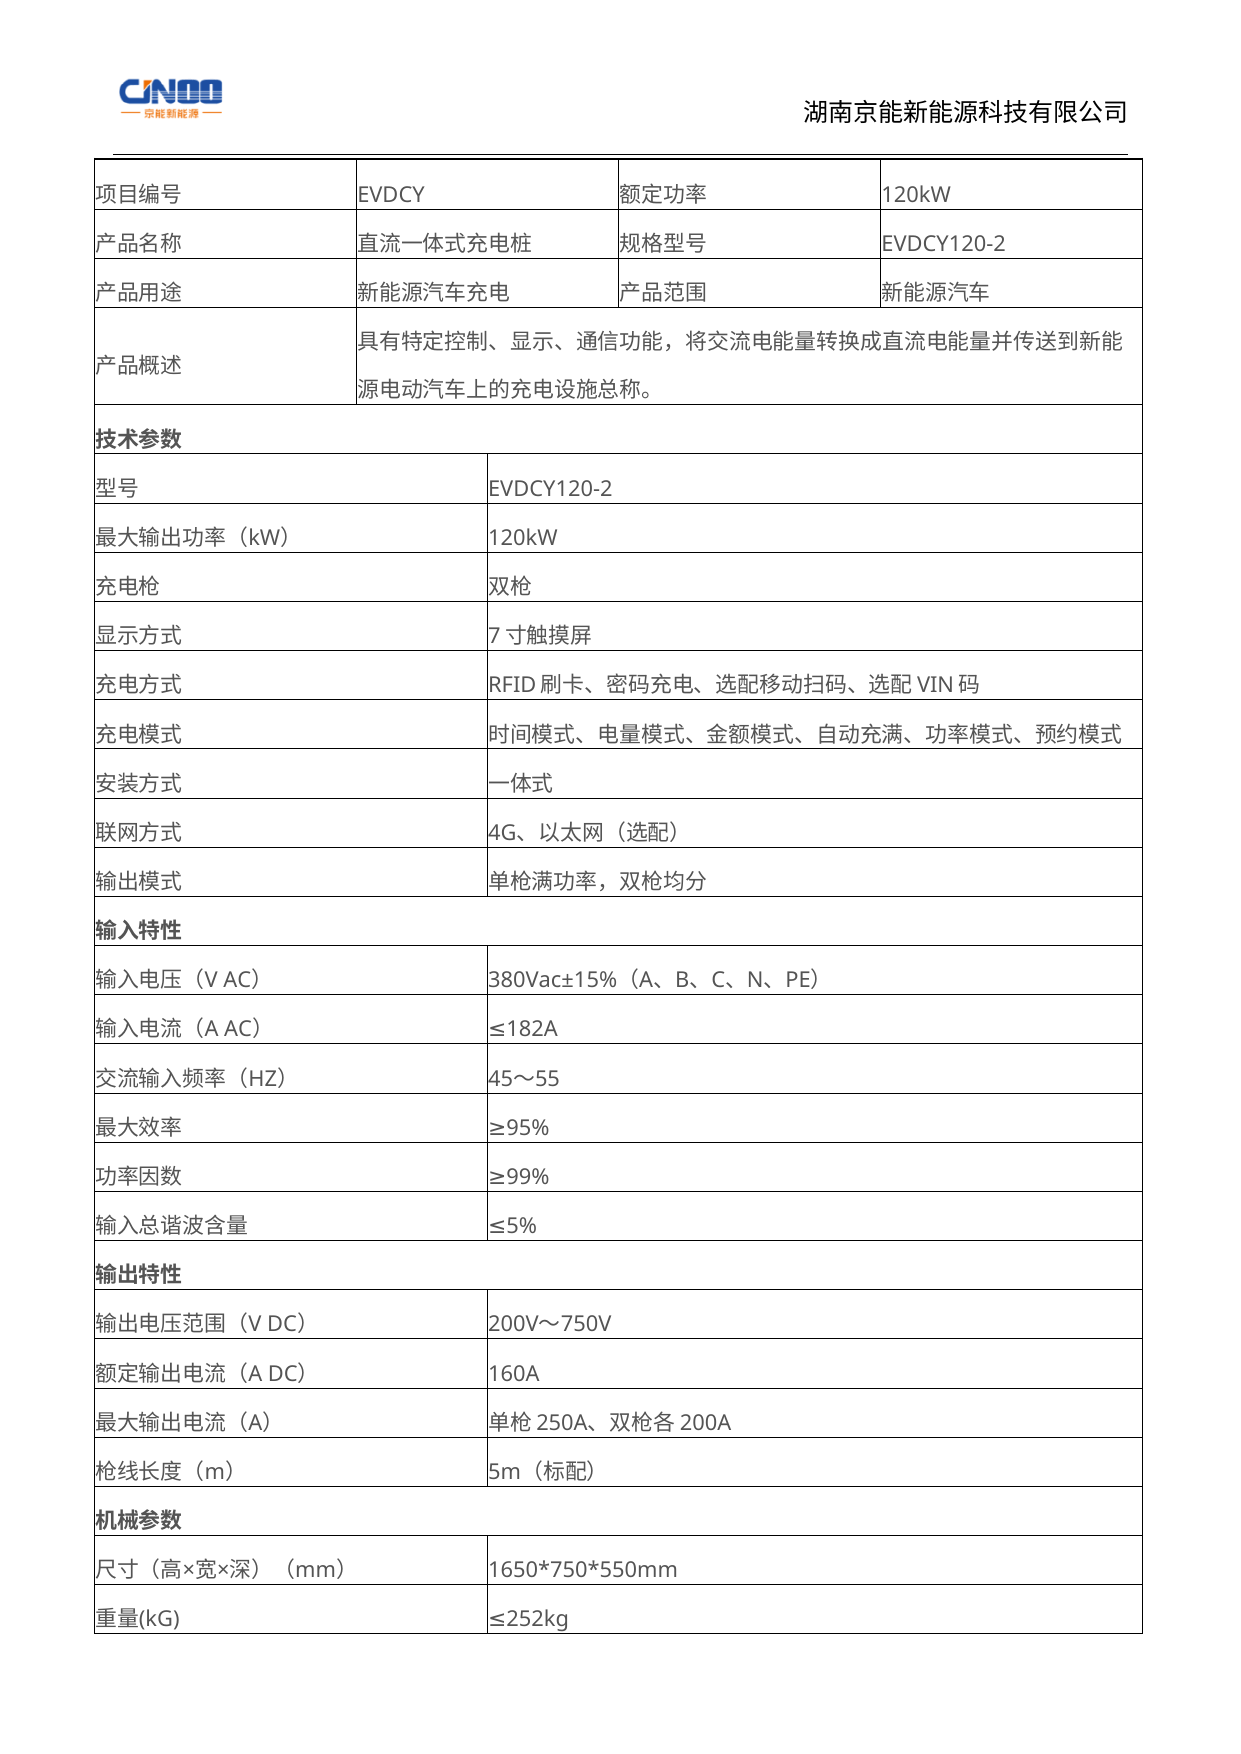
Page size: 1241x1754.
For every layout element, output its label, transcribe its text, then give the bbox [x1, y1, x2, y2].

table_cell 联网方式 [95, 799, 487, 847]
table_cell ≥95% [488, 1094, 1142, 1142]
table_cell 功率因数 [95, 1143, 487, 1191]
table_cell 输入电压（V AC） [95, 946, 487, 994]
table_cell 输出特性 [95, 1241, 1142, 1289]
table_cell 产品用途 [95, 259, 356, 307]
table_cell EVDCY120-2 [488, 454, 1142, 502]
table_cell ≤5% [488, 1192, 1142, 1240]
table_cell 输入特性 [95, 897, 1142, 945]
table_cell ≤182A [488, 995, 1142, 1043]
table_cell 输入电流（A AC） [95, 995, 487, 1043]
table_cell 380Vac±15%（A、B、C、N、PE） [488, 946, 1142, 994]
table_cell 单枪250A、双枪各200A [488, 1389, 1142, 1437]
table_cell 时间模式、电量模式、金额模式、自动充满、功率模式、预约模式 [488, 700, 1142, 748]
table_cell 最大输出功率（kW） [95, 504, 487, 552]
table_cell 160A [488, 1339, 1142, 1387]
table_cell 45～55 [488, 1044, 1142, 1092]
table_header EVDCY [357, 160, 618, 208]
table_cell 技术参数 [95, 405, 1142, 453]
table_cell 200V～750V [488, 1290, 1142, 1338]
table_cell 产品概述 [95, 308, 356, 404]
table_cell 120kW [488, 504, 1142, 552]
table_header 额定功率 [619, 160, 880, 208]
table_cell 机械参数 [95, 1487, 1142, 1535]
table_cell 额定输出电流（A DC） [95, 1339, 487, 1387]
table_cell 最大效率 [95, 1094, 487, 1142]
table_header 120kW [881, 160, 1142, 208]
table_cell EVDCY120-2 [881, 210, 1142, 258]
table_cell 输出模式 [95, 848, 487, 896]
table_cell 产品名称 [95, 210, 356, 258]
table_cell ≥99% [488, 1143, 1142, 1191]
table_cell 直流一体式充电桩 [357, 210, 618, 258]
table_cell 1650*750*550mm [488, 1536, 1142, 1584]
table_cell 型号 [95, 454, 487, 502]
table_cell 输入总谐波含量 [95, 1192, 487, 1240]
table_cell 充电模式 [95, 700, 487, 748]
table_cell 重量(kG) [95, 1585, 487, 1633]
table_cell 显示方式 [95, 602, 487, 650]
table_cell 5m（标配） [488, 1438, 1142, 1486]
table_cell 最大输出电流（A） [95, 1389, 487, 1437]
table_cell 单枪满功率，双枪均分 [488, 848, 1142, 896]
table_cell 输出电压范围（V DC） [95, 1290, 487, 1338]
table_cell 交流输入频率（HZ） [95, 1044, 487, 1092]
table_cell 充电枪 [95, 553, 487, 601]
table_cell 新能源汽车充电 [357, 259, 618, 307]
table_cell 4G、以太网（选配） [488, 799, 1142, 847]
table_cell 安装方式 [95, 749, 487, 797]
table_cell 产品范围 [619, 259, 880, 307]
table_cell ≤252kg [488, 1585, 1142, 1633]
table_cell 一体式 [488, 749, 1142, 797]
table_cell 规格型号 [619, 210, 880, 258]
table_cell 尺寸（高×宽×深）（mm） [95, 1536, 487, 1584]
table_cell 双枪 [488, 553, 1142, 601]
table_cell 7寸触摸屏 [488, 602, 1142, 650]
table_cell RFID刷卡、密码充电、选配移动扫码、选配VIN码 [488, 651, 1142, 699]
table_cell 枪线长度（m） [95, 1438, 487, 1486]
table_cell 充电方式 [95, 651, 487, 699]
table_cell 新能源汽车 [881, 259, 1142, 307]
table_header 项目编号 [95, 160, 356, 208]
picture [118, 75, 225, 121]
table_cell 具有特定控制、显示、通信功能，将交流电能量转换成直流电能量并传送到新能源电动汽车上的充电设施总称。 [357, 308, 1142, 404]
